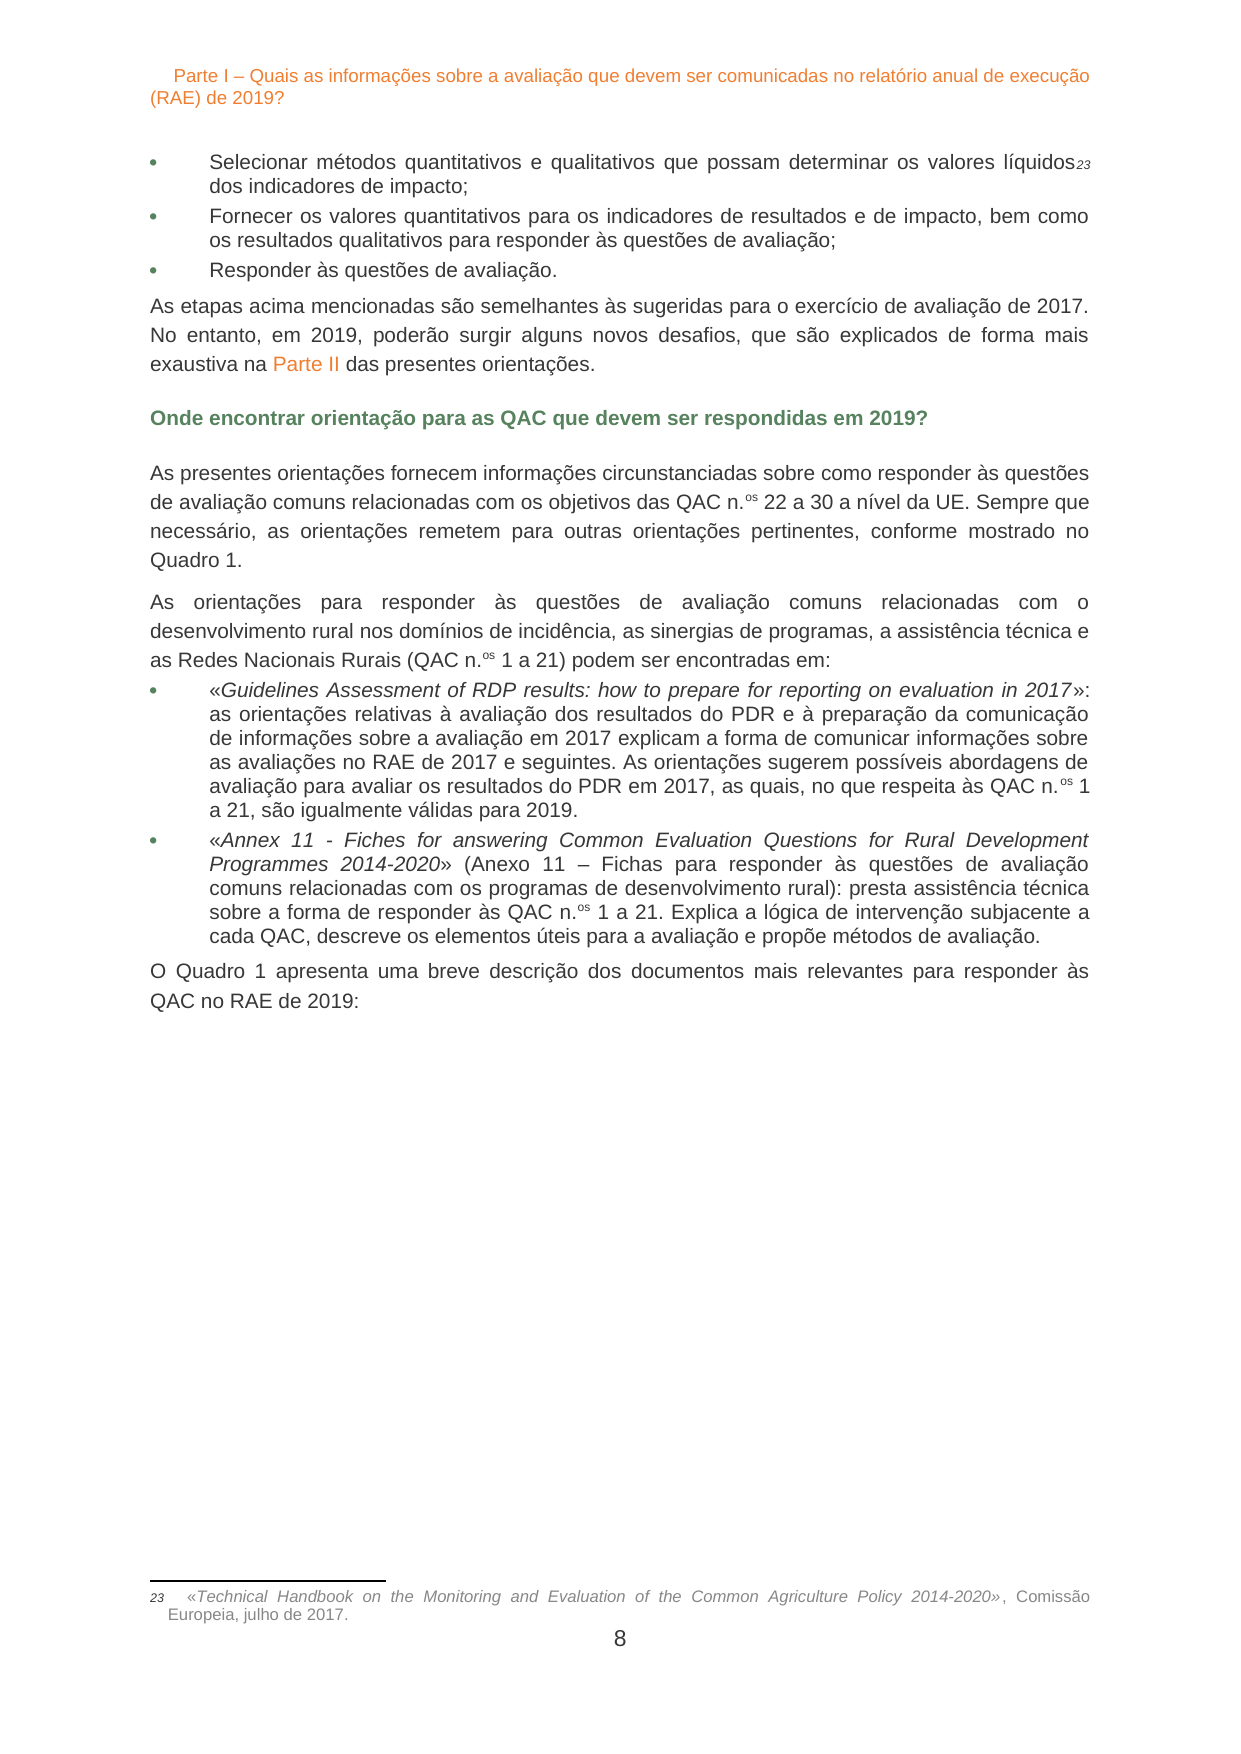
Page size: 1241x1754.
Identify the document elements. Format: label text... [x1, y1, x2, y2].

subtitle Onde encontrar orientação para as QAC que devem ser respondidas em 2019? [150, 401, 1090, 430]
text As presentes orientações fornecem informações circunstanciadas sobre como responder às questões de avaliação comuns relacionadas com os objetivos das QAC n.os 22 a 30 a nível da UE. Sempre que necessário, as orientações remetem para outras orientações pertinentes, conforme mostrado no Quadro 1. [150, 455, 1090, 572]
list «Annex 11 - Fiches for answering Common Evaluation Questions for Rural Development Programmes 2014-2020» (Anexo 11 – Fichas para responder às questões de avaliação comuns relacionadas com os programas de desenvolvimento rural): presta assistência técnica sobre a forma de responder às QAC n.os 1 a 21. Explica a lógica de intervenção subjacente a cada QAC, descreve os elementos úteis para a avaliação e propõe métodos de avaliação. [150, 828, 1090, 948]
list Fornecer os valores quantitativos para os indicadores de resultados e de impacto, bem como os resultados qualitativos para responder às questões de avaliação; [150, 204, 1090, 252]
text As orientações para responder às questões de avaliação comuns relacionadas com o desenvolvimento rural nos domínios de incidência, as sinergias de programas, a assistência técnica e as Redes Nacionais Rurais (QAC n.os 1 a 21) podem ser encontradas em: [150, 584, 1090, 672]
text O Quadro 1 apresenta uma breve descrição dos documentos mais relevantes para responder às QAC no RAE de 2019: [150, 954, 1090, 1012]
text As etapas acima mencionadas são semelhantes às sugeridas para o exercício de avaliação de 2017. No entanto, em 2019, poderão surgir alguns novos desafios, que são explicados de forma mais exaustiva na Parte II das presentes orientações. [150, 288, 1090, 376]
list Responder às questões de avaliação. [150, 258, 1090, 282]
list Selecionar métodos quantitativos e qualitativos que possam determinar os valores líquidos dos indicadores de impacto; [150, 150, 1090, 198]
list «Guidelines Assessment of RDP results: how to prepare for reporting on evaluation in 2017»: as orientações relativas à avaliação dos resultados do PDR e à preparação da comunicação de informações sobre a avaliação em 2017 explicam a forma de comunicar informações sobre as avaliações no RAE de 2017 e seguintes. As orientações sugerem possíveis abordagens de avaliação para avaliar os resultados do PDR em 2017, as quais, no que respeita às QAC n.os 1 a 21, são igualmente válidas para 2019. [150, 678, 1090, 822]
